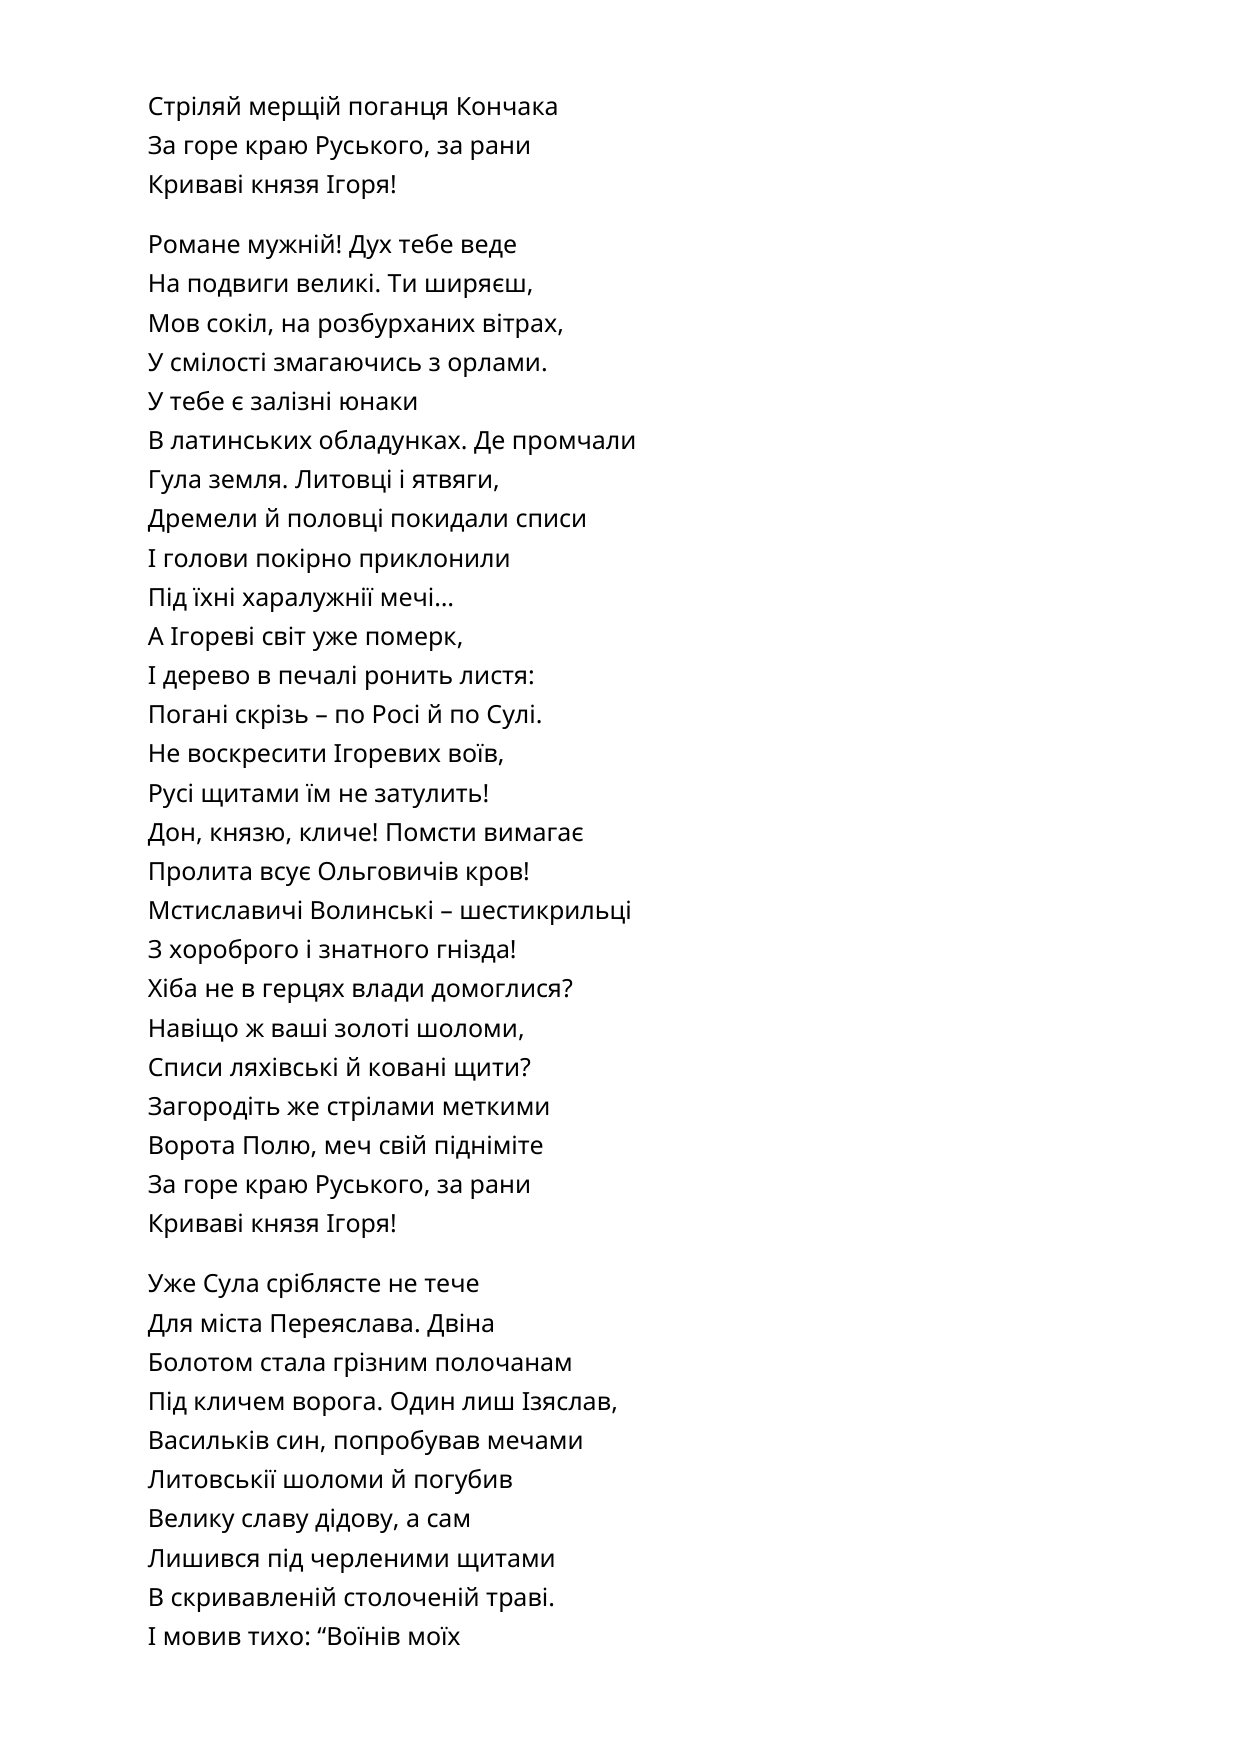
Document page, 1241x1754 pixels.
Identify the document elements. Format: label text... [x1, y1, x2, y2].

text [148, 1266, 1152, 1653]
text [148, 88, 1152, 201]
text Романе мужній! Дух тебе веде На подвиги великі. Ти ширяєш, Мов сокіл, на розбурханих вітрах, У смілості змагаючись з орлами. У тебе є залізні юнаки В латинських обладунках. Де промчали Гула земля. Литовці і ятвяги, Дремели й половці покидали списи І голови покірно приклонили Під їхні харалужнії мечі… А Ігореві світ уже померк, І дерево в печалі ронить листя: Погані скрізь – по Росі й по Сулі. Не воскресити Ігоревих воїв, Русі щитами їм не затулить! Дон, князю, кличе! Помсти вимагає Пролита всує Ольговичів кров! Мстиславичі Волинські – шестикрильці З хороброго і знатного гнізда! Хіба не в герцях влади домоглися? Навіщо ж ваші золоті шоломи, Списи ляхівські й ковані щити? Загородіть же стрілами меткими Ворота Полю, меч свій підніміте За горе краю Руського, за рани Криваві князя Ігоря! [148, 227, 1152, 1240]
